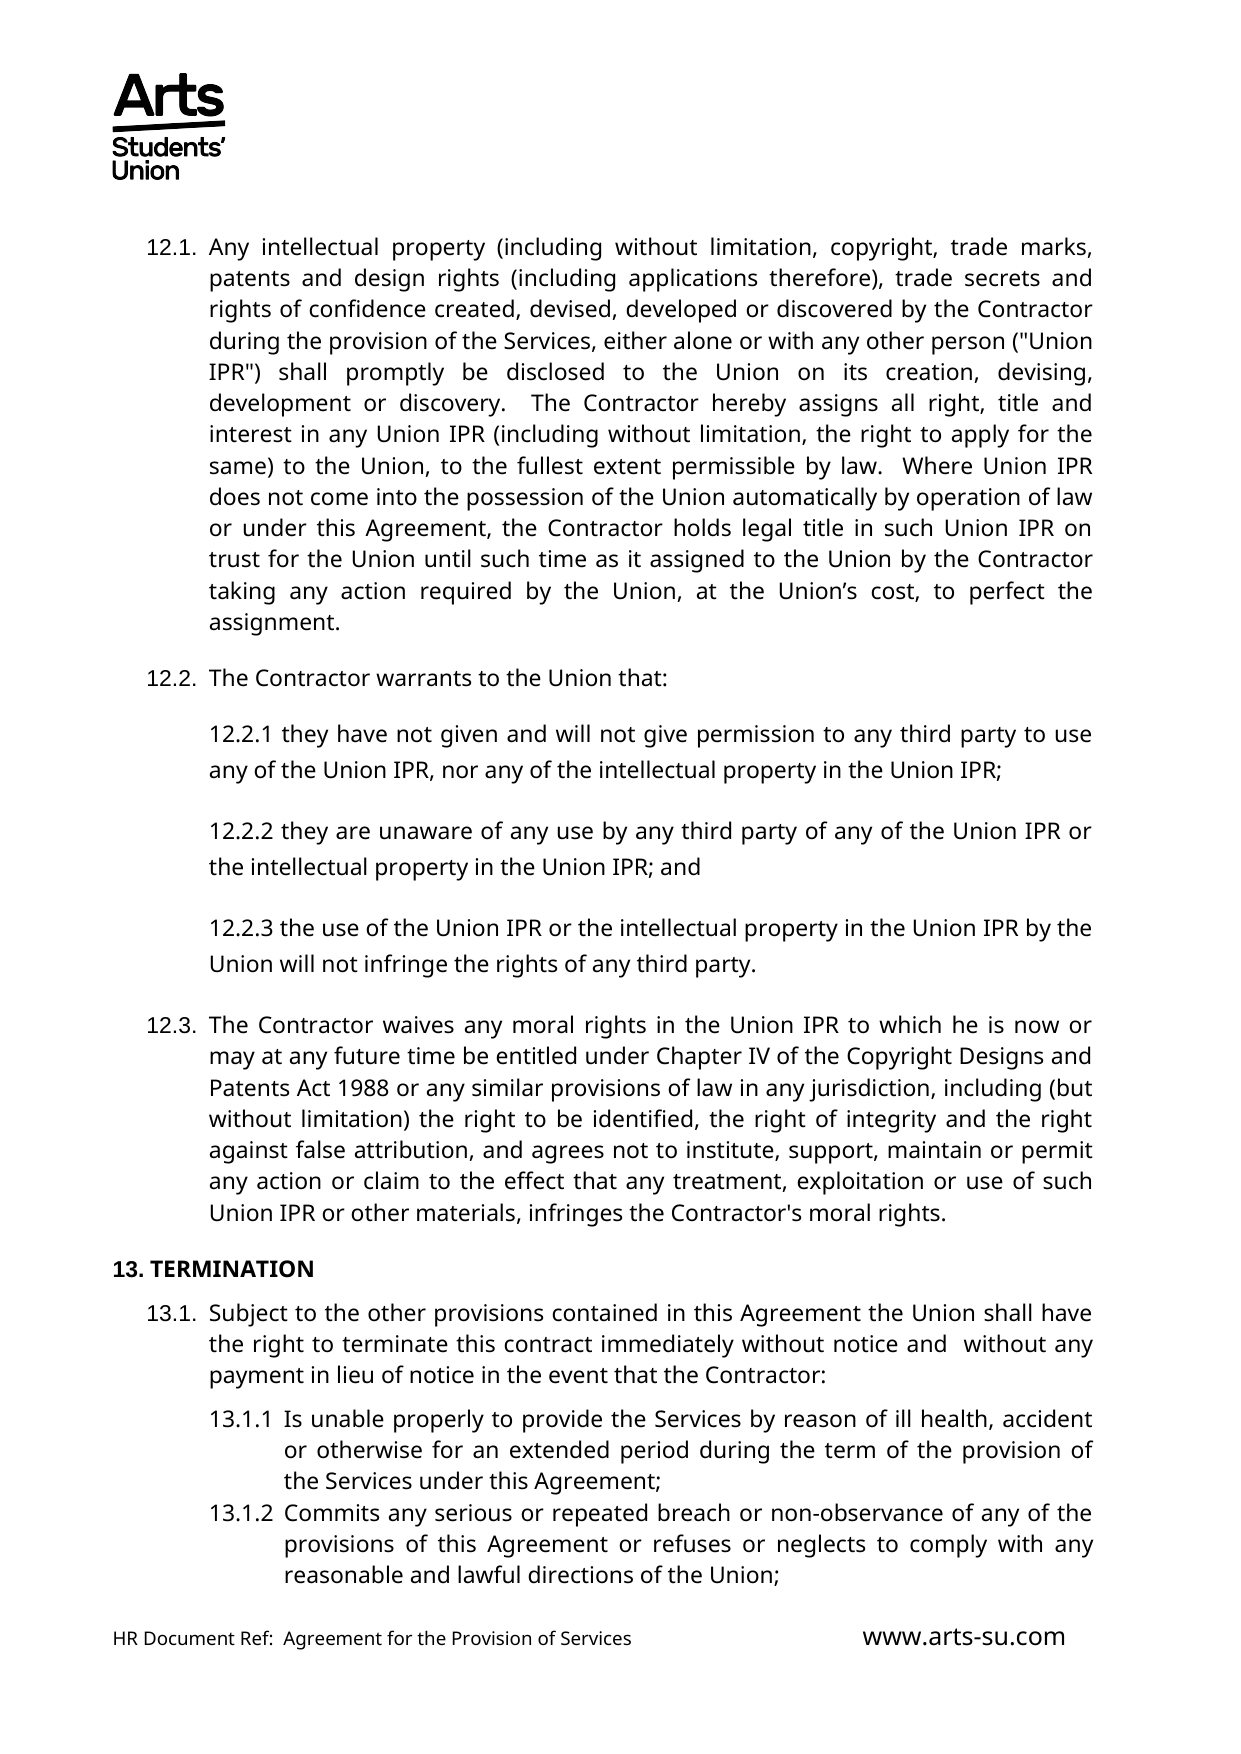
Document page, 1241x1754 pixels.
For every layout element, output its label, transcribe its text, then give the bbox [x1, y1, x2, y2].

list Commits any serious or repeated breach or non-observance of any of the provisions of this Agreement or refuses or neglects to comply with any reasonable and lawful directions of the Union; [209, 1496, 1094, 1590]
list Any intellectual property (including without limitation, copyright, trade marks, patents and design rights (including applications therefore), trade secrets and rights of confidence created, devised, developed or discovered by the Contractor during the provision of the Services, either alone or with any other person ("Union IPR") shall promptly be disclosed to the Union on its creation, devising, development or discovery. The Contractor hereby assigns all right, title and interest in any Union IPR (including without limitation, the right to apply for the same) to the Union, to the fullest extent permissible by law. Where Union IPR does not come into the possession of the Union automatically by operation of law or under this Agreement, the Contractor holds legal title in such Union IPR on trust for the Union until such time as it assigned to the Union by the Contractor taking any action required by the Union, at the Union’s cost, to perfect the assignment. [172, 231, 1094, 637]
picture [112, 73, 226, 180]
text 12.2.3 the use of the Union IPR or the intellectual property in the Union IPR by the Union will not infringe the rights of any third party. [209, 912, 1094, 979]
list TERMINATION [112, 1253, 1094, 1284]
list The Contractor warrants to the Union that: [172, 662, 1094, 693]
list Subject to the other provisions contained in this Agreement the Union shall have the right to terminate this contract immediately without notice and without any payment in lieu of notice in the event that the Contractor: [172, 1296, 1094, 1390]
text 12.2.1 they have not given and will not give permission to any third party to use any of the Union IPR, nor any of the intellectual property in the Union IPR; [209, 718, 1094, 786]
list The Contractor waives any moral rights in the Union IPR to which he is now or may at any future time be entitled under Chapter IV of the Copyright Designs and Patents Act 1988 or any similar provisions of law in any jurisdiction, including (but without limitation) the right to be identified, the right of integrity and the right against false attribution, and agrees not to institute, support, maintain or permit any action or claim to the effect that any treatment, exploitation or use of such Union IPR or other materials, infringes the Contractor's moral rights. [172, 1009, 1094, 1228]
list Is unable properly to provide the Services by reason of ill health, accident or otherwise for an extended period during the term of the provision of the Services under this Agreement; [209, 1403, 1094, 1496]
text 12.2.2 they are unaware of any use by any third party of any of the Union IPR or the intellectual property in the Union IPR; and [209, 815, 1094, 882]
